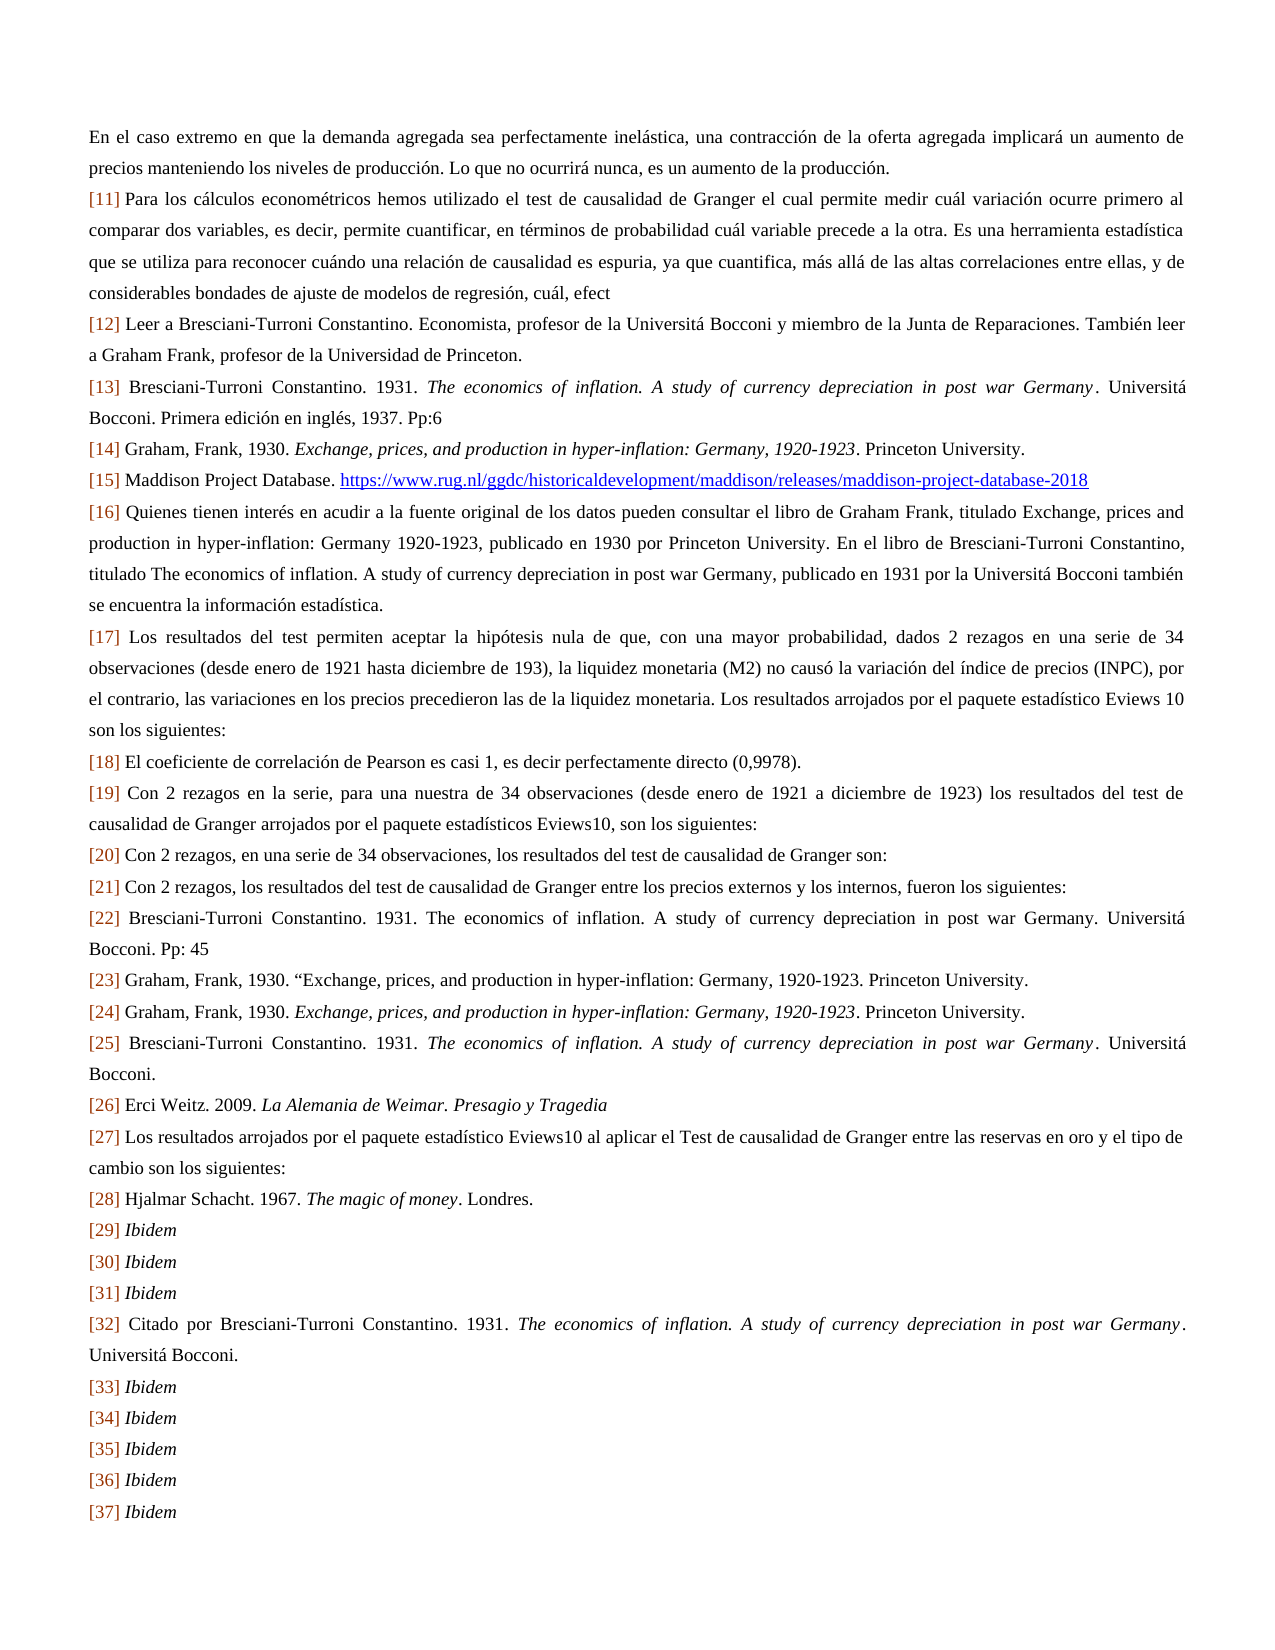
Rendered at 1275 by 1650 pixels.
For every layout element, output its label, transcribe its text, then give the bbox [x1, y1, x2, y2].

text [23] Graham, Frank, 1930. “Exchange, prices, and production in hyper-inflation: Germany, 1920-1923. Princeton University. [89, 962, 1186, 993]
text [11] Para los cálculos econométricos hemos utilizado el test de causalidad de Granger el cual permite medir cuál variación ocurre primero al comparar dos variables, es decir, permite cuantificar, en términos de probabilidad cuál variable precede a la otra. Es una herramienta estadística que se utiliza para reconocer cuándo una relación de causalidad es espuria, ya que cuantifica, más allá de las altas correlaciones entre ellas, y de considerables bondades de ajuste de modelos de regresión, cuál, efect [89, 181, 1186, 306]
text [33] Ibidem [89, 1368, 1186, 1399]
text [35] Ibidem [89, 1431, 1186, 1462]
text [28] Hjalmar Schacht. 1967. The magic of money. Londres. [89, 1181, 1186, 1212]
text [32] Citado por Bresciani-Turroni Constantino. 1931. The economics of inflation. A study of currency depreciation in post war Germany. Universitá Bocconi. [89, 1306, 1186, 1368]
text [34] Ibidem [89, 1399, 1186, 1431]
text [29] Ibidem [89, 1212, 1186, 1243]
text [16] Quienes tienen interés en acudir a la fuente original de los datos pueden consultar el libro de Graham Frank, titulado Exchange, prices and production in hyper-inflation: Germany 1920-1923, publicado en 1930 por Princeton University. En el libro de Bresciani-Turroni Constantino, titulado The economics of inflation. A study of currency depreciation in post war Germany, publicado en 1931 por la Universitá Bocconi también se encuentra la información estadística. [89, 493, 1186, 618]
text [30] Ibidem [89, 1243, 1186, 1274]
text [31] Ibidem [89, 1274, 1186, 1306]
text [27] Los resultados arrojados por el paquete estadístico Eviews10 al aplicar el Test de causalidad de Granger entre las reservas en oro y el tipo de cambio son los siguientes: [89, 1118, 1186, 1181]
text [37] Ibidem [89, 1493, 1186, 1524]
text [36] Ibidem [89, 1462, 1186, 1493]
text [21] Con 2 rezagos, los resultados del test de causalidad de Granger entre los precios externos y los internos, fueron los siguientes: [89, 868, 1186, 899]
text [26] Erci Weitz. 2009. La Alemania de Weimar. Presagio y Tragedia [89, 1087, 1186, 1118]
text En el caso extremo en que la demanda agregada sea perfectamente inelástica, una contracción de la oferta agregada implicará un aumento de precios manteniendo los niveles de producción. Lo que no ocurrirá nunca, es un aumento de la producción. [89, 118, 1186, 181]
text [15] Maddison Project Database. https://www.rug.nl/ggdc/historicaldevelopment/maddison/releases/maddison-project-database-2018 [89, 462, 1186, 493]
text [13] Bresciani-Turroni Constantino. 1931. The economics of inflation. A study of currency depreciation in post war Germany. Universitá Bocconi. Primera edición en inglés, 1937. Pp:6 [89, 368, 1186, 431]
text [20] Con 2 rezagos, en una serie de 34 observaciones, los resultados del test de causalidad de Granger son: [89, 837, 1186, 868]
text [22] Bresciani-Turroni Constantino. 1931. The economics of inflation. A study of currency depreciation in post war Germany. Universitá Bocconi. Pp: 45 [89, 899, 1186, 962]
text [19] Con 2 rezagos en la serie, para una nuestra de 34 observaciones (desde enero de 1921 a diciembre de 1923) los resultados del test de causalidad de Granger arrojados por el paquete estadísticos Eviews10, son los siguientes: [89, 774, 1186, 837]
text [18] El coeficiente de correlación de Pearson es casi 1, es decir perfectamente directo (0,9978). [89, 743, 1186, 774]
text [14] Graham, Frank, 1930. Exchange, prices, and production in hyper-inflation: Germany, 1920-1923. Princeton University. [89, 431, 1186, 462]
text [17] Los resultados del test permiten aceptar la hipótesis nula de que, con una mayor probabilidad, dados 2 rezagos en una serie de 34 observaciones (desde enero de 1921 hasta diciembre de 193), la liquidez monetaria (M2) no causó la variación del índice de precios (INPC), por el contrario, las variaciones en los precios precedieron las de la liquidez monetaria. Los resultados arrojados por el paquete estadístico Eviews 10 son los siguientes: [89, 618, 1186, 743]
text [24] Graham, Frank, 1930. Exchange, prices, and production in hyper-inflation: Germany, 1920-1923. Princeton University. [89, 993, 1186, 1024]
text [12] Leer a Bresciani-Turroni Constantino. Economista, profesor de la Universitá Bocconi y miembro de la Junta de Reparaciones. También leer a Graham Frank, profesor de la Universidad de Princeton. [89, 306, 1186, 368]
text [25] Bresciani-Turroni Constantino. 1931. The economics of inflation. A study of currency depreciation in post war Germany. Universitá Bocconi. [89, 1024, 1186, 1087]
